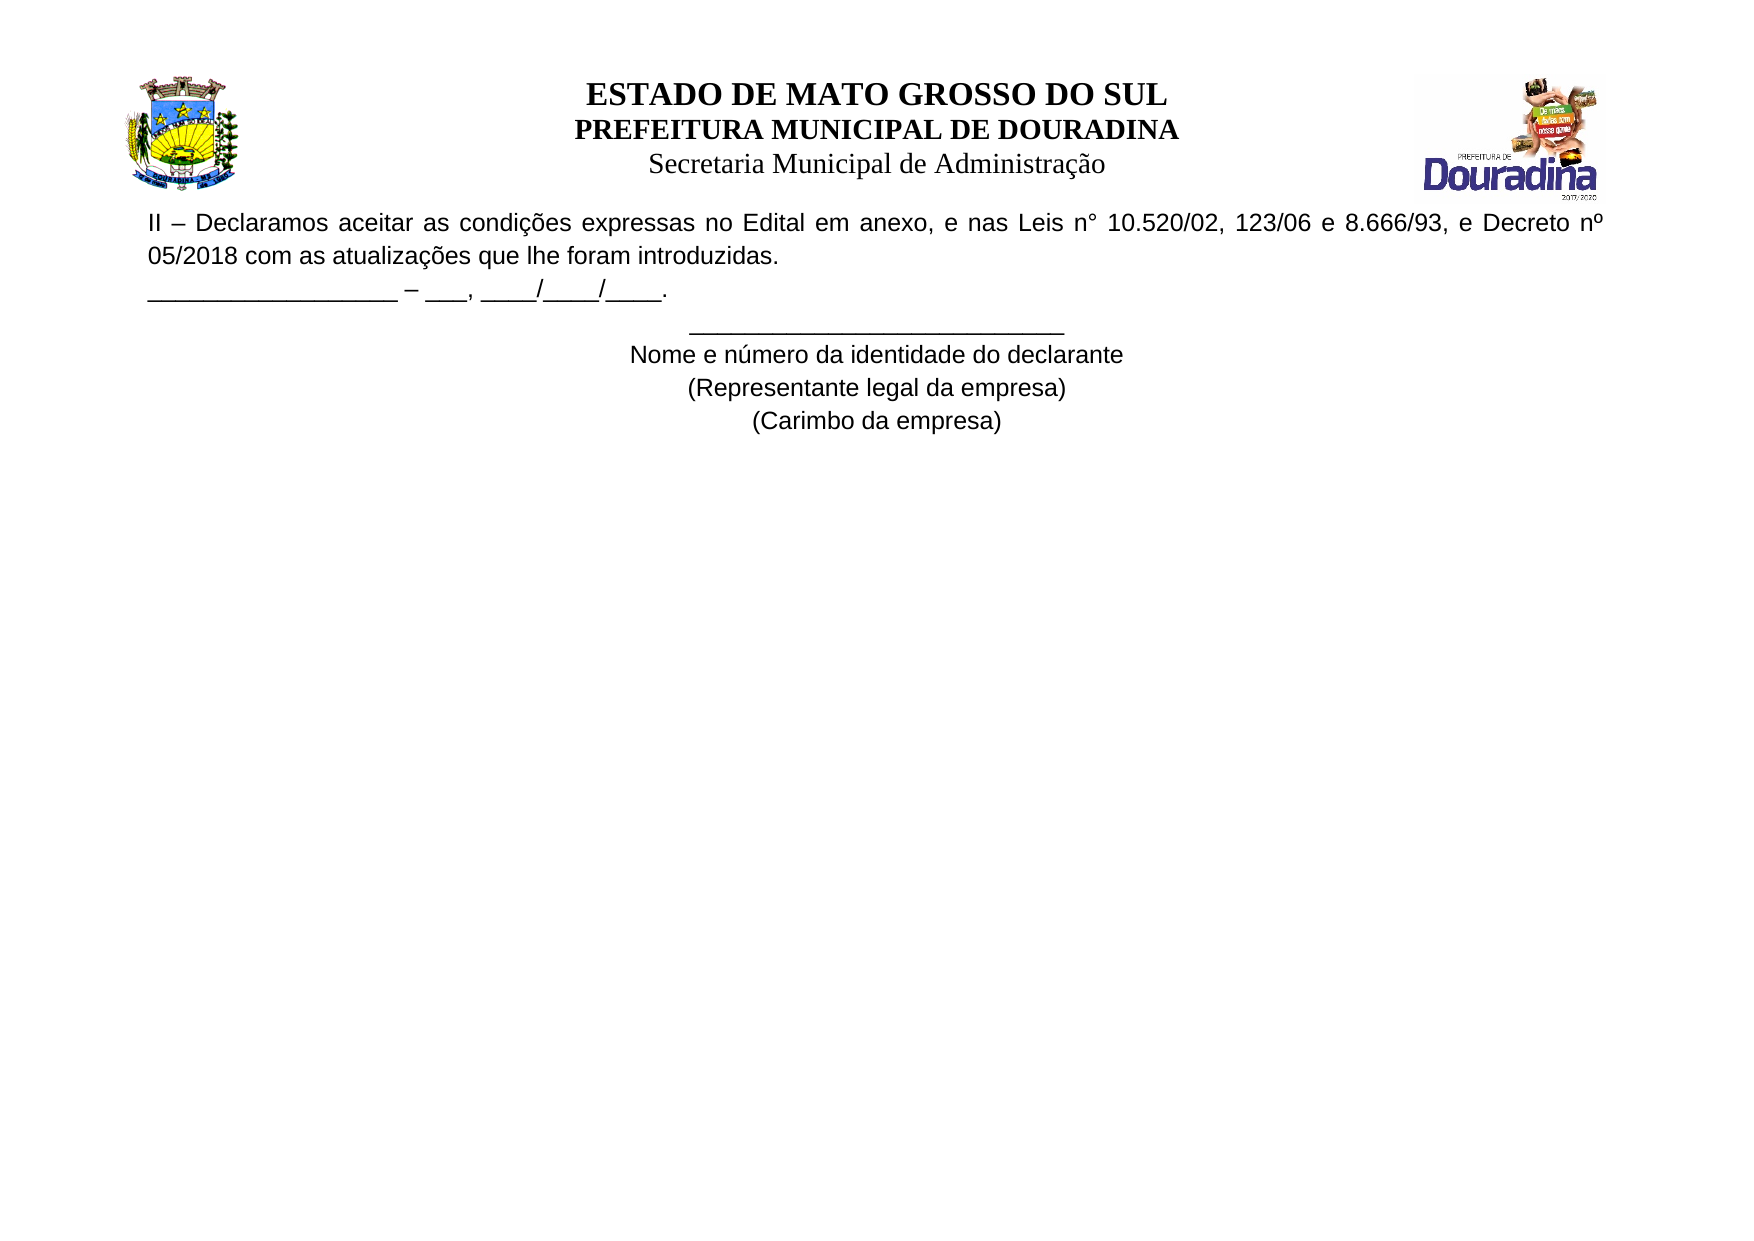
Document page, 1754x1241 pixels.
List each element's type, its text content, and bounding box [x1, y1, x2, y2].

picture [115, 63, 247, 201]
text II – Declaramos aceitar as condições expressas no Edital em anexo, e nas Leis n° 10.520/02, 123/06 e 8.666/93, e Decreto nº 05/2018 com as atualizações que lhe foram introduzidas. [148, 208, 1606, 270]
picture [1413, 74, 1607, 204]
text Nome e número da identidade do declarante [148, 340, 1606, 369]
text (Representante legal da empresa) [148, 373, 1606, 402]
text (Carimbo da empresa) [148, 406, 1606, 435]
text __________________ – ___, ____/____/____. [148, 274, 1606, 303]
text ___________________________ [148, 307, 1606, 336]
